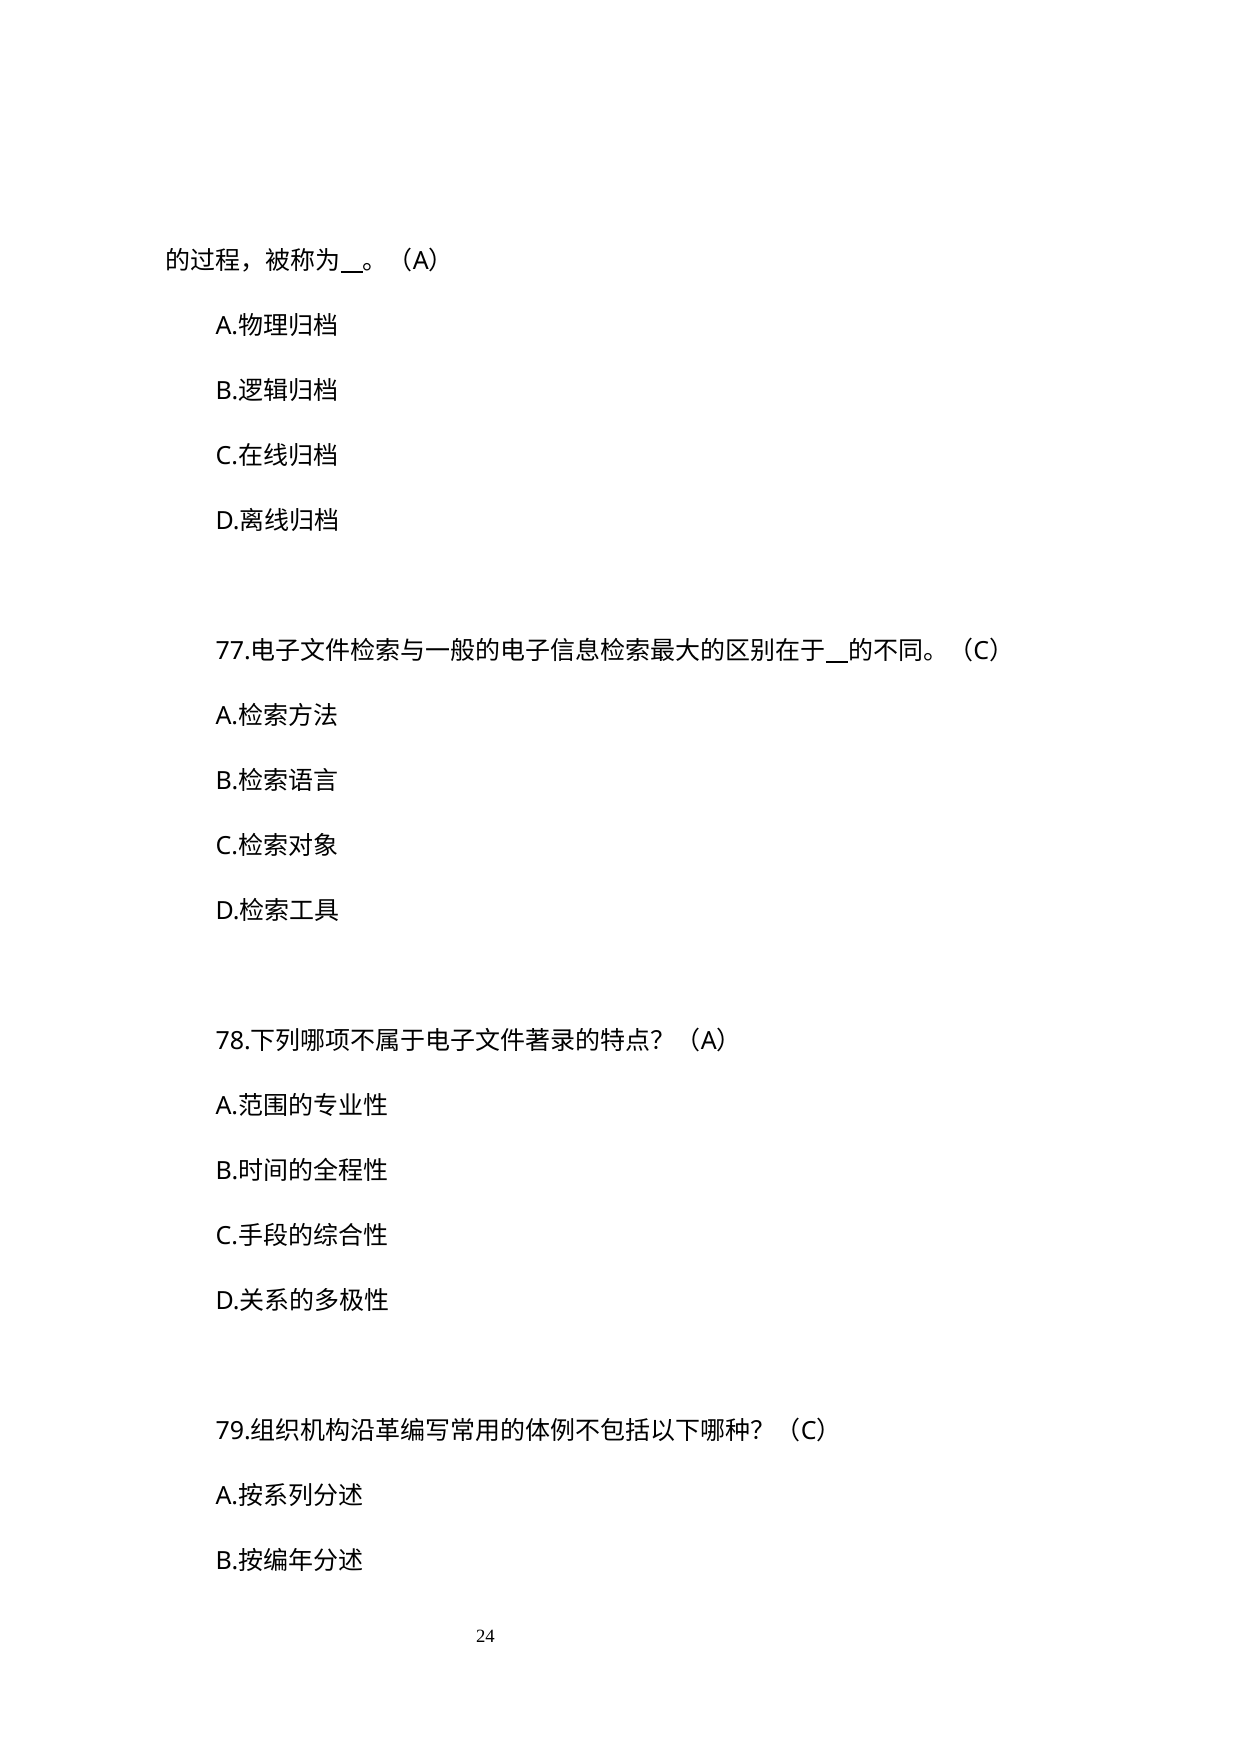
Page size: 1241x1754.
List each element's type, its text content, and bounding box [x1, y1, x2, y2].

text B.按编年分述 [165, 1526, 1087, 1591]
text 78.下列哪项不属于电子文件著录的特点？（A） [165, 1006, 1087, 1071]
text 77.电子文件检索与一般的电子信息检索最大的区别在于 的不同。（C） [165, 616, 1087, 681]
text A.范围的专业性 [165, 1071, 1087, 1136]
text B.时间的全程性 [165, 1136, 1087, 1201]
text C.检索对象 [165, 811, 1087, 876]
text C.手段的综合性 [165, 1201, 1087, 1266]
text A.检索方法 [165, 681, 1087, 746]
text 79.组织机构沿革编写常用的体例不包括以下哪种？（C） [165, 1396, 1087, 1461]
text A.物理归档 [165, 291, 1087, 356]
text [165, 226, 1087, 291]
text D.检索工具 [165, 876, 1087, 941]
text B.检索语言 [165, 746, 1087, 811]
text D.离线归档 [165, 486, 1087, 551]
text D.关系的多极性 [165, 1266, 1087, 1331]
text A.按系列分述 [165, 1461, 1087, 1526]
text C.在线归档 [165, 421, 1087, 486]
text B.逻辑归档 [165, 356, 1087, 421]
